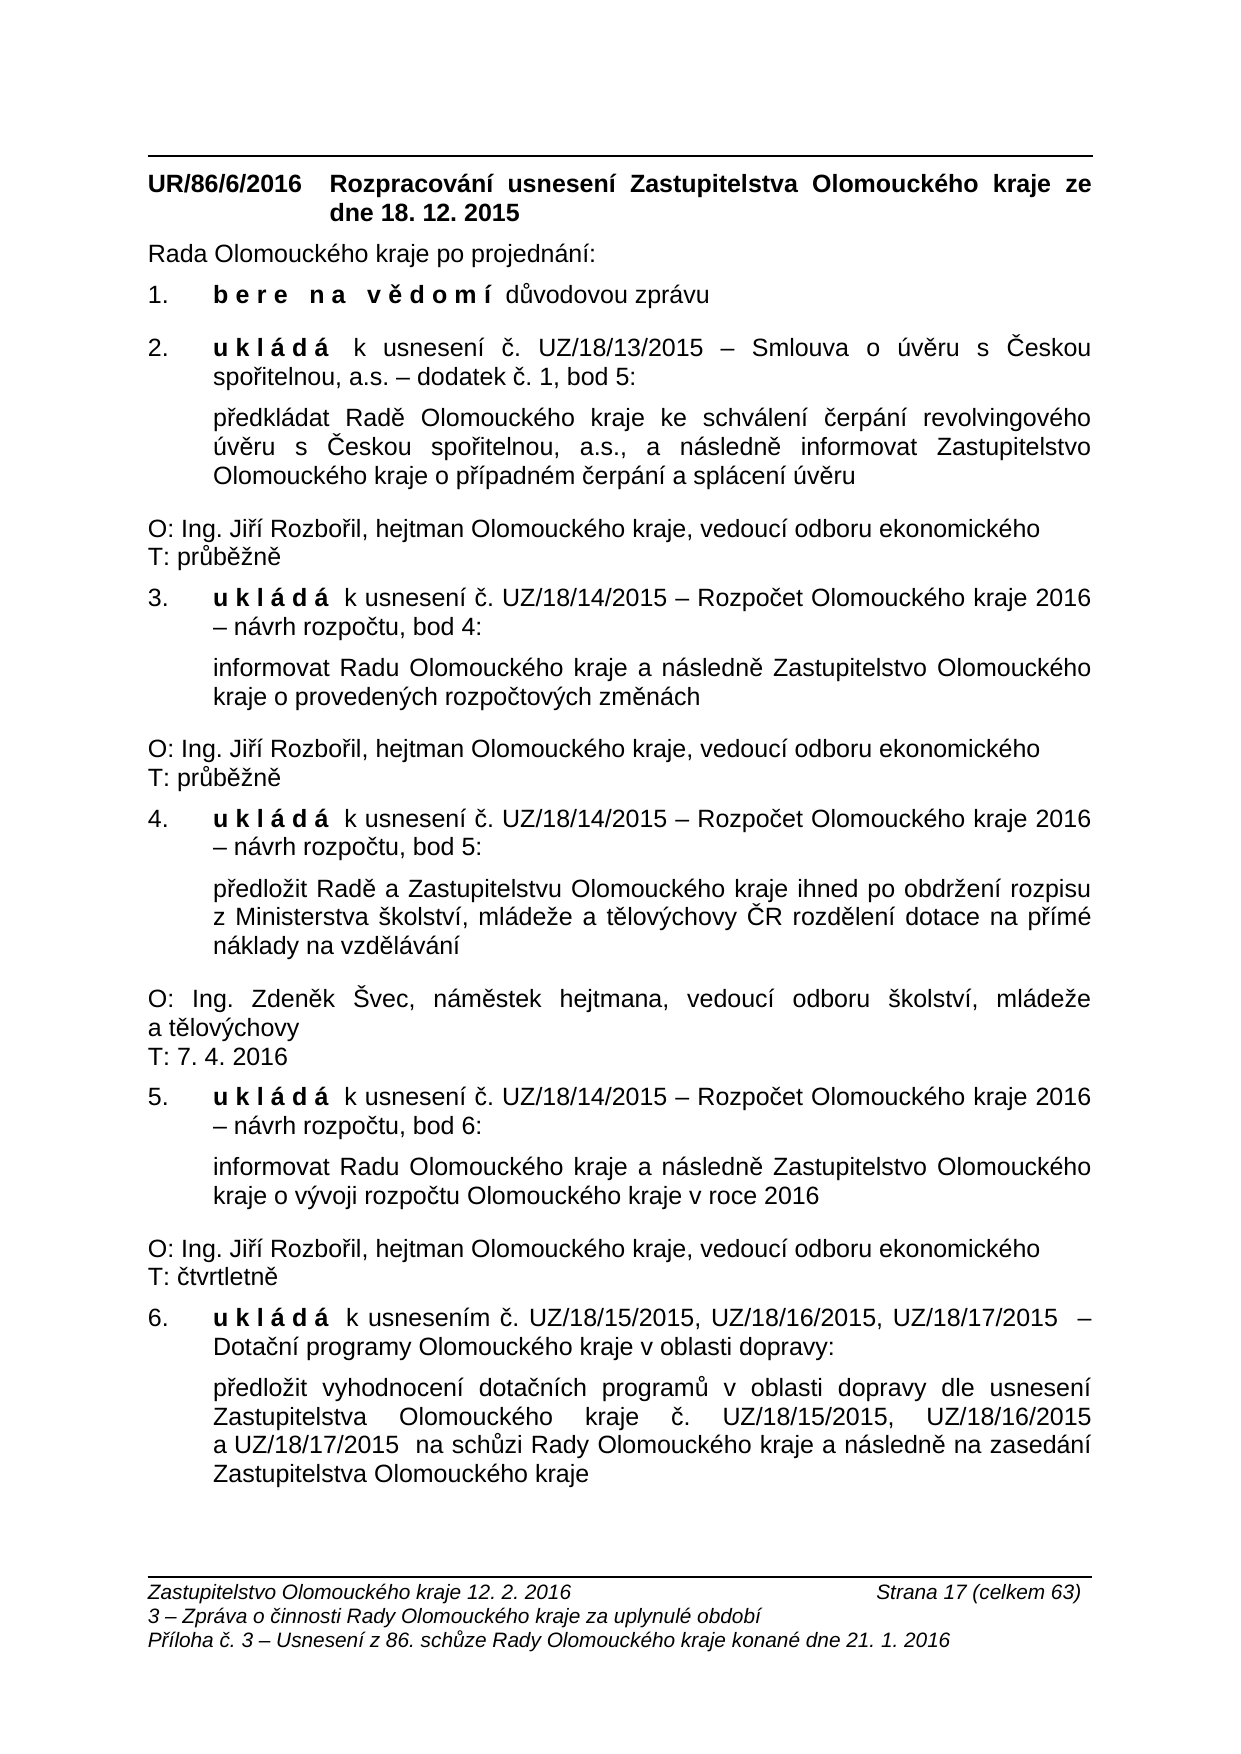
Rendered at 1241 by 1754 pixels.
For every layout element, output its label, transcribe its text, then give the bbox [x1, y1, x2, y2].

table_cell O: Ing. Jiří Rozbořil, hejtman Olomouckého kraje, vedoucí odboru ekonomického T: průběžně [148, 734, 1092, 804]
table_cell 5. [148, 1082, 213, 1233]
table_cell 1. [148, 280, 213, 333]
table_cell bere na vědomí důvodovou zprávu [213, 280, 1092, 333]
table_cell O: Ing. Jiří Rozbořil, hejtman Olomouckého kraje, vedoucí odboru ekonomického T: průběžně [148, 514, 1092, 583]
table_cell 6. [148, 1303, 213, 1512]
table_cell ukládá k usnesení č. UZ/18/14/2015 – Rozpočet Olomouckého kraje 2016 – návrh rozpočtu, bod 5: předložit Radě a Zastupitelstvu Olomouckého kraje ihned po obdržení rozpisu z Ministerstva školství, mládeže a tělovýchovy ČR rozdělení dotace na přímé náklady na vzdělávání [213, 804, 1092, 984]
table_cell O: Ing. Zdeněk Švec, náměstek hejtmana, vedoucí odboru školství, mládeže a tělovýchovy T: 7. 4. 2016 [148, 984, 1092, 1082]
table_cell 2. [148, 333, 213, 513]
table_cell ukládá k usnesení č. UZ/18/14/2015 – Rozpočet Olomouckého kraje 2016 – návrh rozpočtu, bod 4: informovat Radu Olomouckého kraje a následně Zastupitelstvo Olomouckého kraje o provedených rozpočtových změnách [213, 583, 1092, 734]
table_header Rozpracování usnesení Zastupitelstva Olomouckého kraje ze dne 18. 12. 2015 [329, 157, 1092, 239]
table_cell 3. [148, 583, 213, 734]
table_cell Rada Olomouckého kraje po projednání: [148, 239, 1092, 280]
table_cell ukládá k usnesením č. UZ/18/15/2015, UZ/18/16/2015, UZ/18/17/2015 – Dotační programy Olomouckého kraje v oblasti dopravy: předložit vyhodnocení dotačních programů v oblasti dopravy dle usnesení Zastupitelstva Olomouckého kraje č. UZ/18/15/2015, UZ/18/16/2015 a UZ/18/17/2015 na schůzi Rady Olomouckého kraje a následně na zasedání Zastupitelstva Olomouckého kraje [213, 1303, 1092, 1512]
table_cell ukládá k usnesení č. UZ/18/14/2015 – Rozpočet Olomouckého kraje 2016 – návrh rozpočtu, bod 6: informovat Radu Olomouckého kraje a následně Zastupitelstvo Olomouckého kraje o vývoji rozpočtu Olomouckého kraje v roce 2016 [213, 1082, 1092, 1233]
table_cell ukládá k usnesení č. UZ/18/13/2015 – Smlouva o úvěru s Českou spořitelnou, a.s. – dodatek č. 1, bod 5: předkládat Radě Olomouckého kraje ke schválení čerpání revolvingového úvěru s Českou spořitelnou, a.s., a následně informovat Zastupitelstvo Olomouckého kraje o případném čerpání a splácení úvěru [213, 333, 1092, 513]
table_cell O: Ing. Jiří Rozbořil, hejtman Olomouckého kraje, vedoucí odboru ekonomického T: čtvrtletně [148, 1234, 1092, 1303]
table_header UR/86/6/2016 [148, 157, 329, 239]
table_cell 4. [148, 804, 213, 984]
